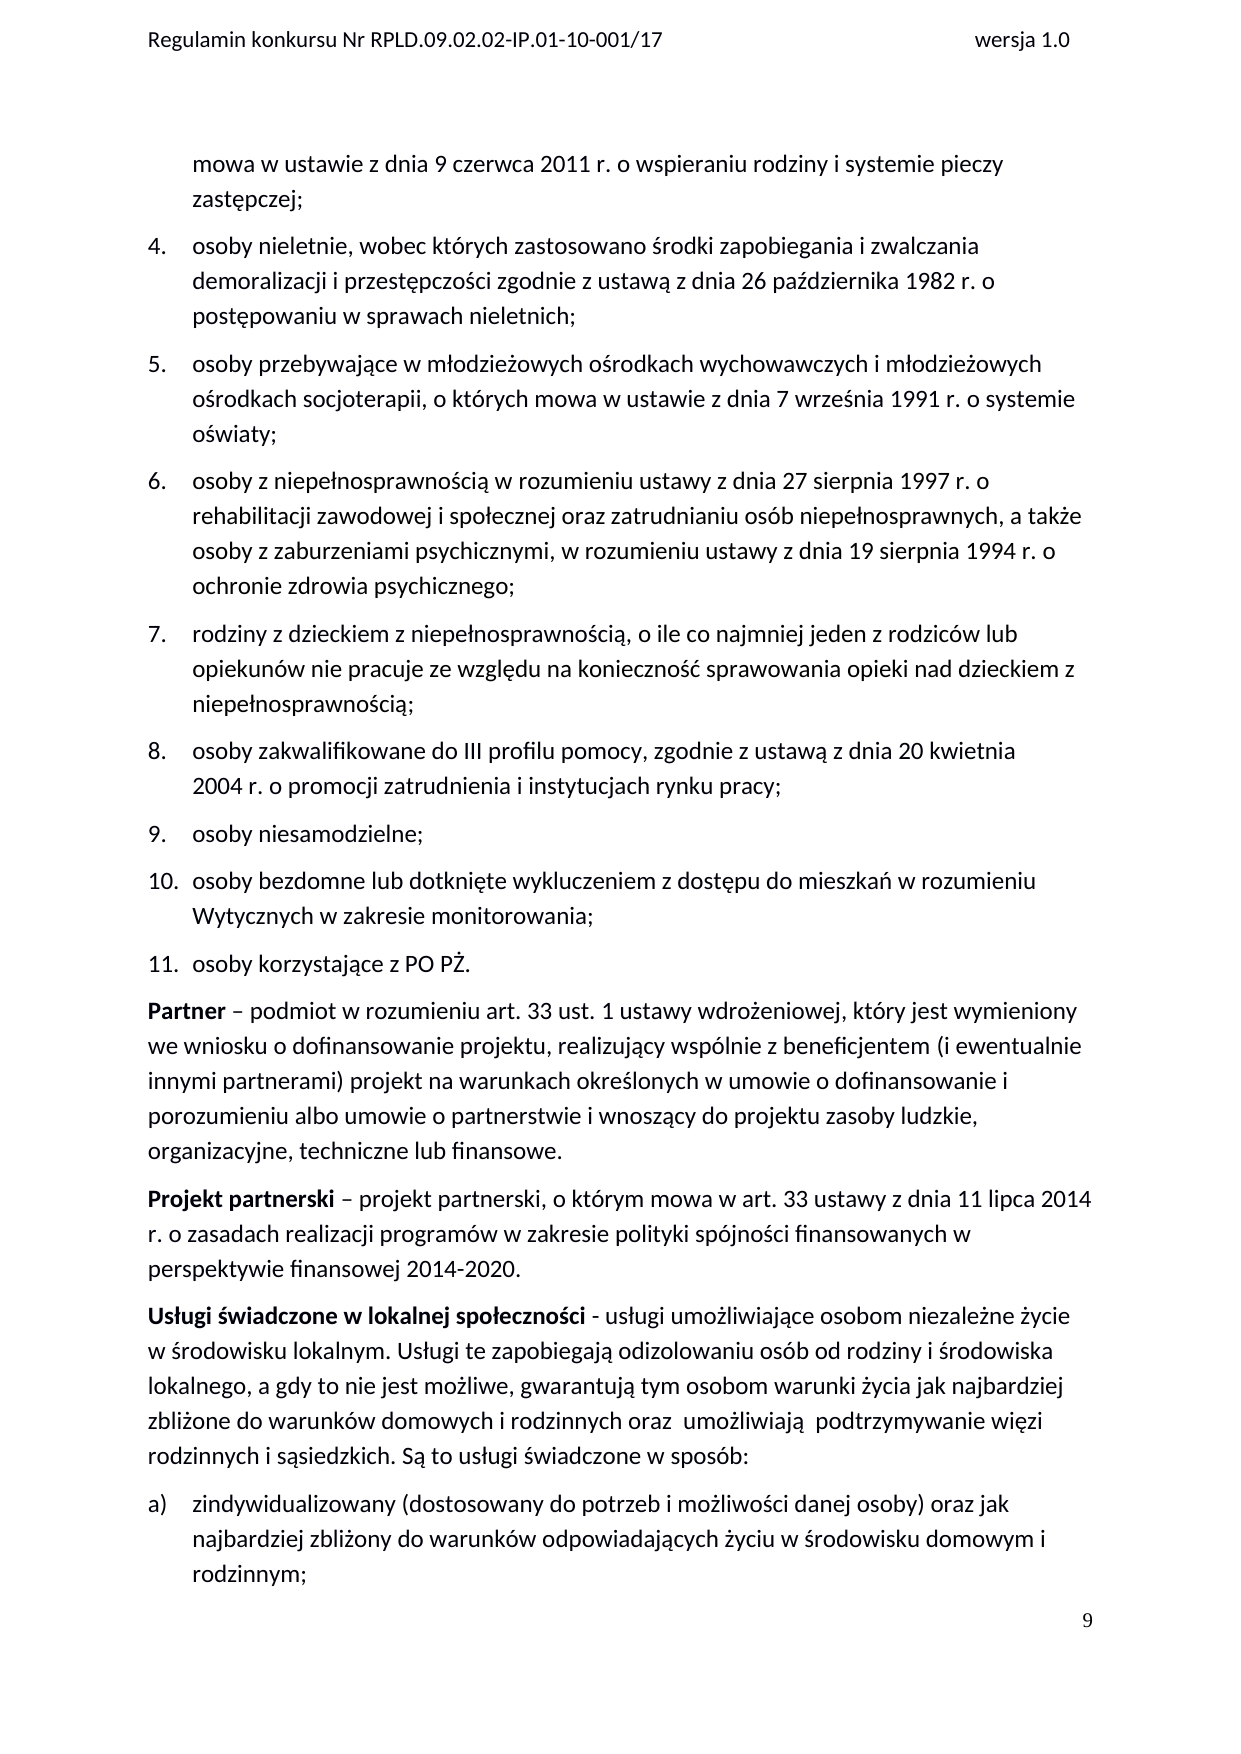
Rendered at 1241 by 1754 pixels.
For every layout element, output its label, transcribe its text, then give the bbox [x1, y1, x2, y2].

list osoby przebywające w młodzieżowych ośrodkach wychowawczych i młodzieżowych ośrodkach socjoterapii, o których mowa w ustawie z dnia 7 września 1991 r. o systemie oświaty; [148, 348, 1092, 448]
list osoby niesamodzielne; [148, 818, 1092, 848]
list osoby zakwalifikowane do III profilu pomocy, zgodnie z ustawą z dnia 20 kwietnia 2004 r. o promocji zatrudnienia i instytucjach rynku pracy; [148, 735, 1092, 801]
text Projekt partnerski – projekt partnerski, o którym mowa w art. 33 ustawy z dnia 11 lipca 2014 r. o zasadach realizacji programów w zakresie polityki spójności finansowanych w perspektywie finansowej 2014-2020. [148, 1183, 1092, 1283]
list osoby korzystające z PO PŻ. [148, 948, 1092, 978]
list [148, 148, 1092, 213]
list osoby z niepełnosprawnością w rozumieniu ustawy z dnia 27 sierpnia 1997 r. o rehabilitacji zawodowej i społecznej oraz zatrudnianiu osób niepełnosprawnych, a także osoby z zaburzeniami psychicznymi, w rozumieniu ustawy z dnia 19 sierpnia 1994 r. o ochronie zdrowia psychicznego; [148, 465, 1092, 601]
list osoby nieletnie, wobec których zastosowano środki zapobiegania i zwalczania demoralizacji i przestępczości zgodnie z ustawą z dnia 26 października 1982 r. o postępowaniu w sprawach nieletnich; [148, 230, 1092, 331]
list zindywidualizowany (dostosowany do potrzeb i możliwości danej osoby) oraz jak najbardziej zbliżony do warunków odpowiadających życiu w środowisku domowym i rodzinnym; [148, 1488, 1092, 1588]
text Partner – podmiot w rozumieniu art. 33 ust. 1 ustawy wdrożeniowej, który jest wymieniony we wniosku o dofinansowanie projektu, realizujący wspólnie z beneficjentem (i ewentualnie innymi partnerami) projekt na warunkach określonych w umowie o dofinansowanie i porozumieniu albo umowie o partnerstwie i wnoszący do projektu zasoby ludzkie, organizacyjne, techniczne lub finansowe. [148, 995, 1092, 1166]
list osoby bezdomne lub dotknięte wykluczeniem z dostępu do mieszkań w rozumieniu Wytycznych w zakresie monitorowania; [148, 865, 1092, 931]
list rodziny z dzieckiem z niepełnosprawnością, o ile co najmniej jeden z rodziców lub opiekunów nie pracuje ze względu na konieczność sprawowania opieki nad dzieckiem z niepełnosprawnością; [148, 618, 1092, 718]
text Usługi świadczone w lokalnej społeczności - usługi umożliwiające osobom niezależne życie w środowisku lokalnym. Usługi te zapobiegają odizolowaniu osób od rodziny i środowiska lokalnego, a gdy to nie jest możliwe, gwarantują tym osobom warunki życia jak najbardziej zbliżone do warunków domowych i rodzinnych oraz umożliwiają podtrzymywanie więzi rodzinnych i sąsiedzkich. Są to usługi świadczone w sposób: [148, 1300, 1092, 1471]
